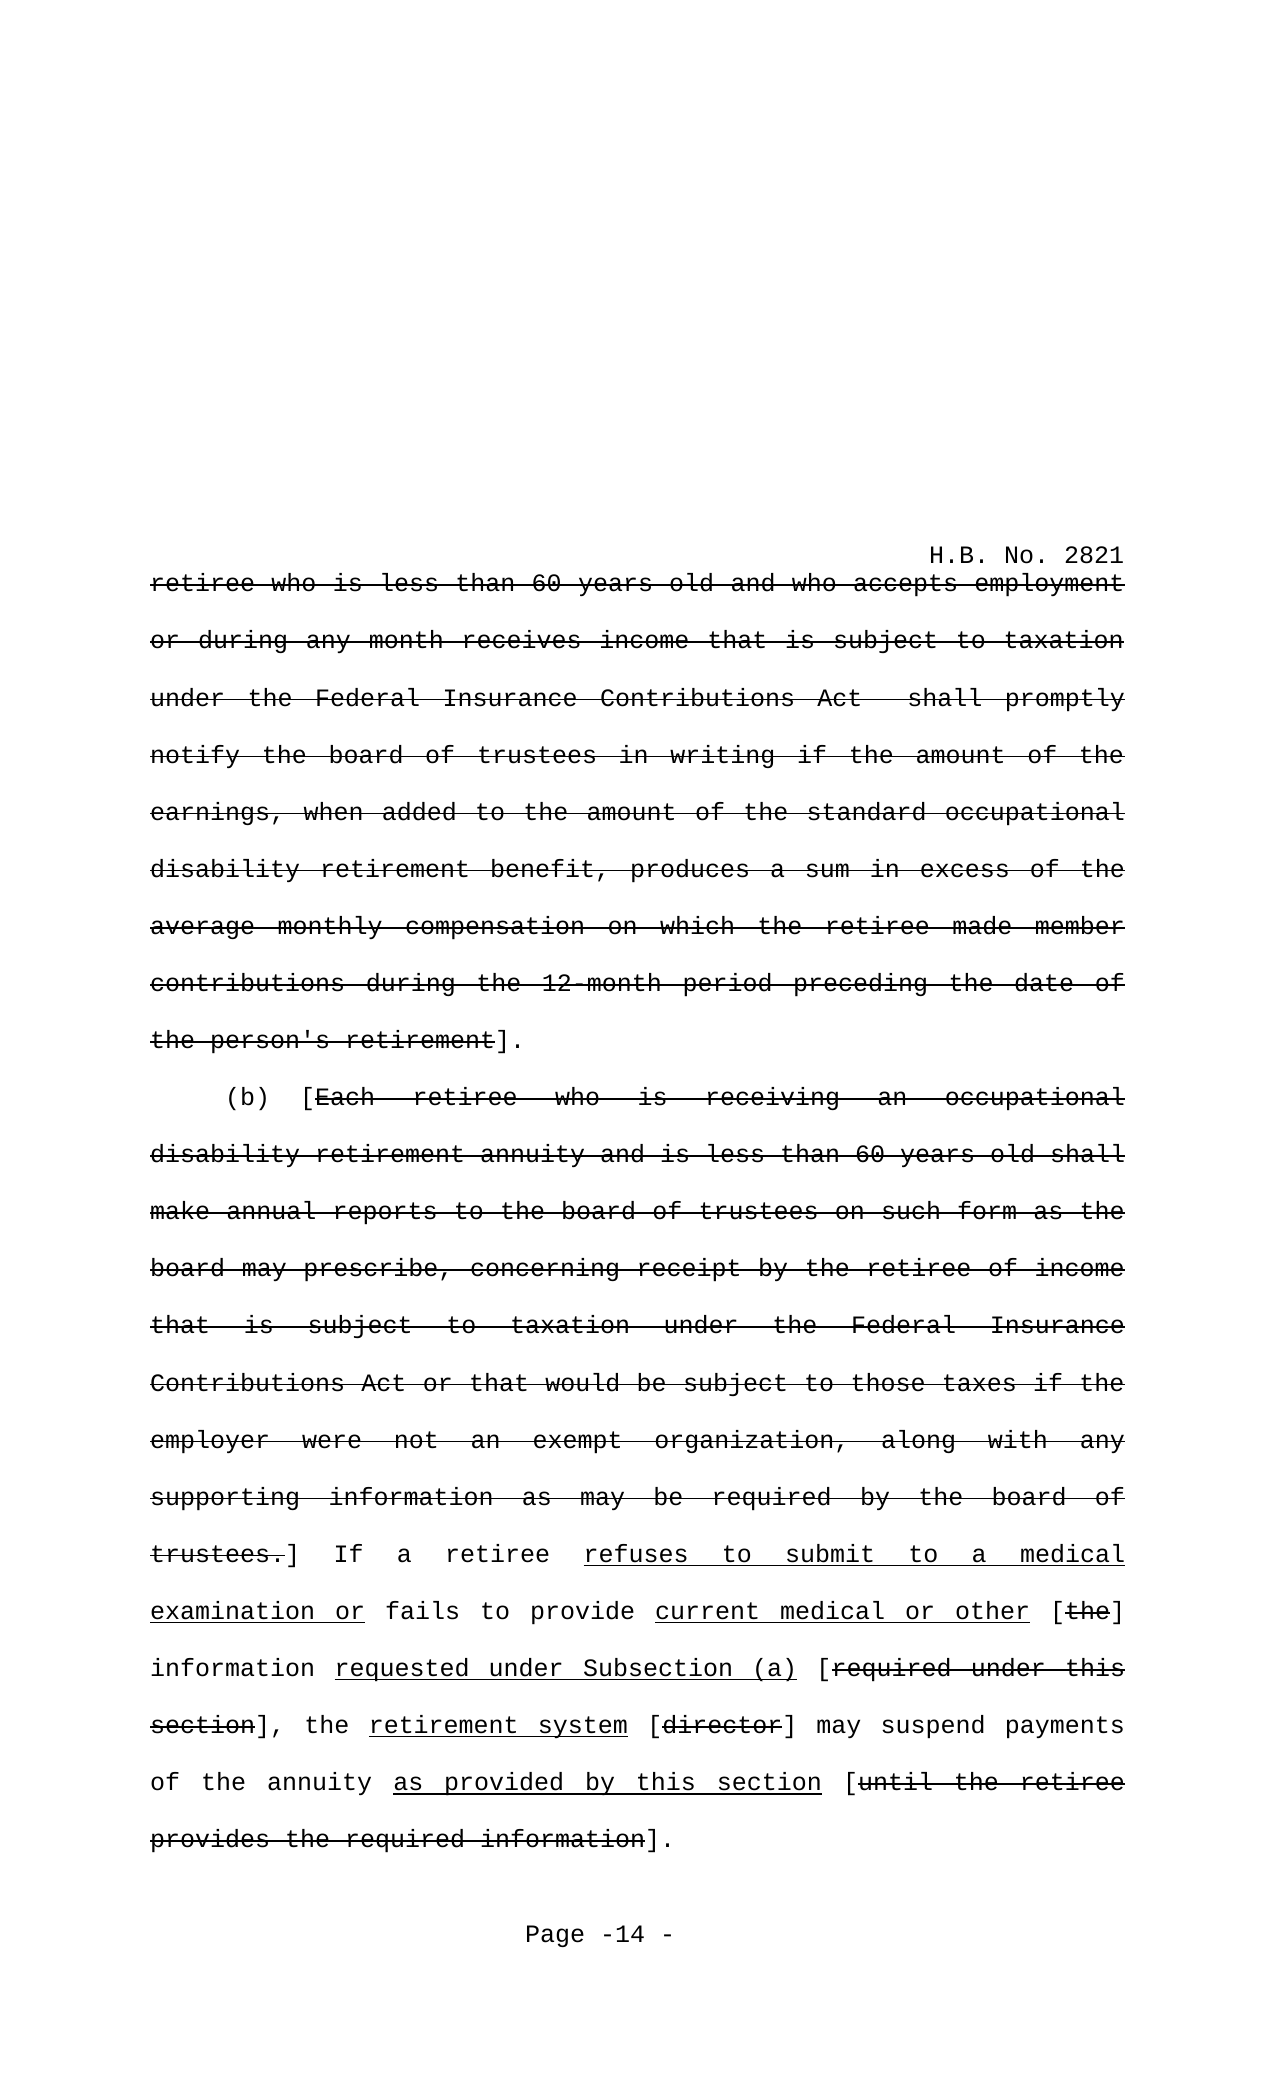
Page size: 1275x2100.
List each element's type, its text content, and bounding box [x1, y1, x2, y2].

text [150, 586, 1125, 699]
text (b) [Each retiree who is receiving an occupational disability retirement annuity and is less than 60 years old shall make annual reports to the board of trustees on such form as the board may prescribe, concerning receipt by the retiree of income that is subject to taxation under the Federal Insurance Contributions Act or that would be subject to those taxes if the employer were not an exempt organization, along with any supporting information as may be required by the board of trustees.] If a retiree refuses to submit to a medical examination or fails to provide current medical or other [the] information requested under Subsection (a) [required under this section], the retirement system [director] may suspend payments of the annuity as provided by this section [until the retiree provides the required information]. [150, 1157, 1125, 1212]
text (b) [Each retiree who is receiving an occupational disability retirement annuity and is less than 60 years old shall make annual reports to the board of trustees on such form as the board may prescribe, concerning receipt by the retiree of income that is subject to taxation under the Federal Insurance Contributions Act or that would be subject to those taxes if the employer were not an exempt organization, along with any supporting information as may be required by the board of trustees.] If a retiree refuses to submit to a medical examination or fails to provide current medical or other [the] information requested under Subsection (a) [required under this section], the retirement system [director] may suspend payments of the annuity as provided by this section [until the retiree provides the required information]. [150, 1385, 1125, 1441]
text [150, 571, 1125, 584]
text (b) [Each retiree who is receiving an occupational disability retirement annuity and is less than 60 years old shall make annual reports to the board of trustees on such form as the board may prescribe, concerning receipt by the retiree of income that is subject to taxation under the Federal Insurance Contributions Act or that would be subject to those taxes if the employer were not an exempt organization, along with any supporting information as may be required by the board of trustees.] If a retiree refuses to submit to a medical examination or fails to provide current medical or other [the] information requested under Subsection (a) [required under this section], the retirement system [director] may suspend payments of the annuity as provided by this section [until the retiree provides the required information]. [150, 1442, 1125, 1498]
text (b) [Each retiree who is receiving an occupational disability retirement annuity and is less than 60 years old shall make annual reports to the board of trustees on such form as the board may prescribe, concerning receipt by the retiree of income that is subject to taxation under the Federal Insurance Contributions Act or that would be subject to those taxes if the employer were not an exempt organization, along with any supporting information as may be required by the board of trustees.] If a retiree refuses to submit to a medical examination or fails to provide current medical or other [the] information requested under Subsection (a) [required under this section], the retirement system [director] may suspend payments of the annuity as provided by this section [until the retiree provides the required information]. [150, 1499, 1125, 1855]
text (b) [Each retiree who is receiving an occupational disability retirement annuity and is less than 60 years old shall make annual reports to the board of trustees on such form as the board may prescribe, concerning receipt by the retiree of income that is subject to taxation under the Federal Insurance Contributions Act or that would be subject to those taxes if the employer were not an exempt organization, along with any supporting information as may be required by the board of trustees.] If a retiree refuses to submit to a medical examination or fails to provide current medical or other [the] information requested under Subsection (a) [required under this section], the retirement system [director] may suspend payments of the annuity as provided by this section [until the retiree provides the required information]. [150, 1271, 1125, 1326]
text (b) [Each retiree who is receiving an occupational disability retirement annuity and is less than 60 years old shall make annual reports to the board of trustees on such form as the board may prescribe, concerning receipt by the retiree of income that is subject to taxation under the Federal Insurance Contributions Act or that would be subject to those taxes if the employer were not an exempt organization, along with any supporting information as may be required by the board of trustees.] If a retiree refuses to submit to a medical examination or fails to provide current medical or other [the] information requested under Subsection (a) [required under this section], the retirement system [director] may suspend payments of the annuity as provided by this section [until the retiree provides the required information]. [150, 1084, 1125, 1155]
text (b) [Each retiree who is receiving an occupational disability retirement annuity and is less than 60 years old shall make annual reports to the board of trustees on such form as the board may prescribe, concerning receipt by the retiree of income that is subject to taxation under the Federal Insurance Contributions Act or that would be subject to those taxes if the employer were not an exempt organization, along with any supporting information as may be required by the board of trustees.] If a retiree refuses to submit to a medical examination or fails to provide current medical or other [the] information requested under Subsection (a) [required under this section], the retirement system [director] may suspend payments of the annuity as provided by this section [until the retiree provides the required information]. [150, 1214, 1125, 1269]
text (b) [Each retiree who is receiving an occupational disability retirement annuity and is less than 60 years old shall make annual reports to the board of trustees on such form as the board may prescribe, concerning receipt by the retiree of income that is subject to taxation under the Federal Insurance Contributions Act or that would be subject to those taxes if the employer were not an exempt organization, along with any supporting information as may be required by the board of trustees.] If a retiree refuses to submit to a medical examination or fails to provide current medical or other [the] information requested under Subsection (a) [required under this section], the retirement system [director] may suspend payments of the annuity as provided by this section [until the retiree provides the required information]. [150, 1328, 1125, 1384]
